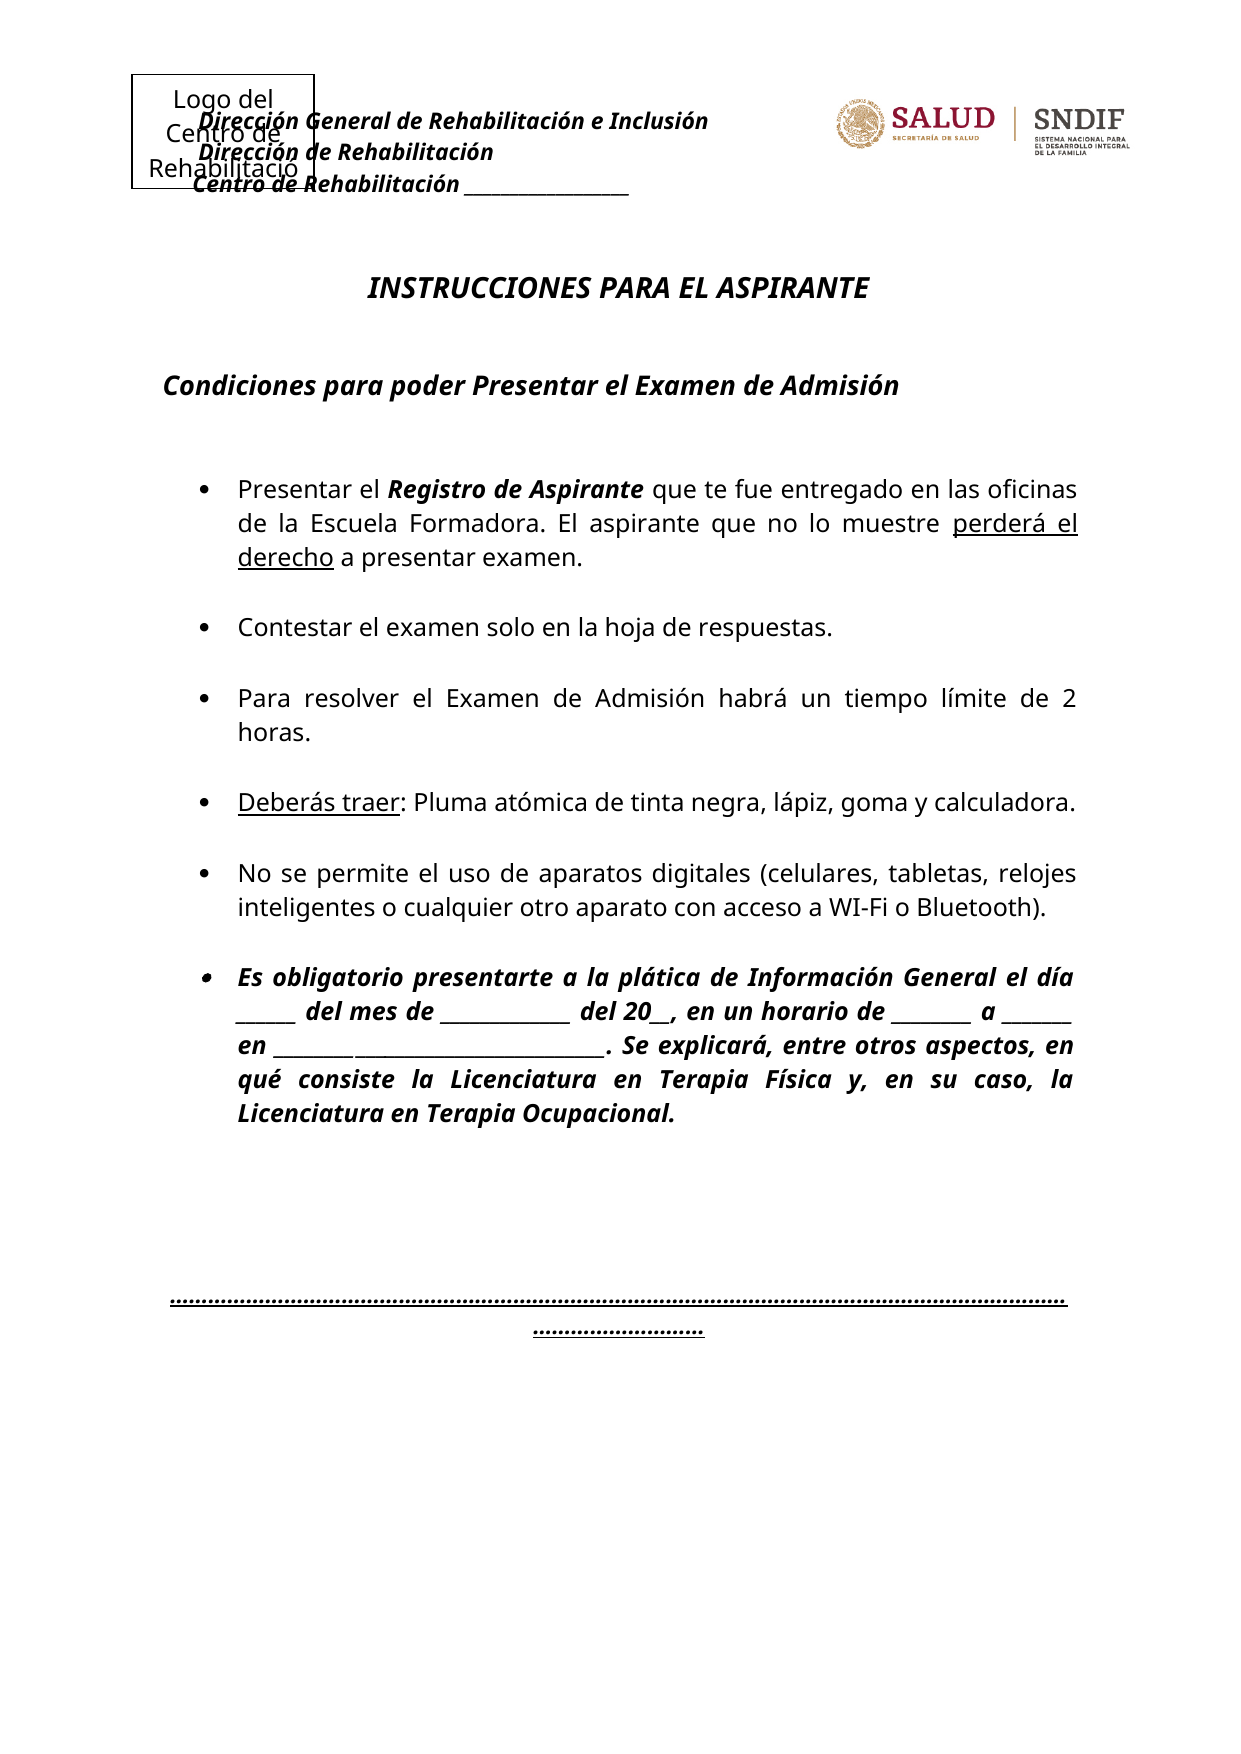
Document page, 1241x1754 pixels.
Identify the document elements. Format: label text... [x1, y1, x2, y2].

list Presentar el Registro de Aspirante que te fue entregado en las oficinas de la Escuela Formadora. El aspirante que no lo muestre perderá el derecho a presentar examen. [200, 472, 1078, 574]
list Deberás traer: Pluma atómica de tinta negra, lápiz, goma y calculadora. [200, 785, 1078, 819]
text Condiciones para poder Presentar el Examen de Admisión [162, 367, 1078, 403]
picture [832, 89, 1141, 174]
list Contestar el examen solo en la hoja de respuestas. [200, 610, 1078, 644]
list No se permite el uso de aparatos digitales (celulares, tabletas, relojes inteligentes o cualquier otro aparato con acceso a WI-Fi o Bluetooth). [200, 855, 1078, 923]
text INSTRUCCIONES PARA EL ASPIRANTE [162, 267, 1078, 307]
list Para resolver el Examen de Admisión habrá un tiempo límite de 2 horas. [200, 681, 1078, 749]
list Es obligatorio presentarte a la plática de Información General el día ______ del mes de _____________ del 20__, en un horario de ________ a _______ en _________________________________. Se explicará, entre otros aspectos, en qué consiste la Licenciatura en Terapia Física y, en su caso, la Licenciatura en Terapia Ocupacional. [200, 960, 1078, 1130]
text …………………………………………………………………………………………………………………………………………………… [162, 1279, 1078, 1341]
